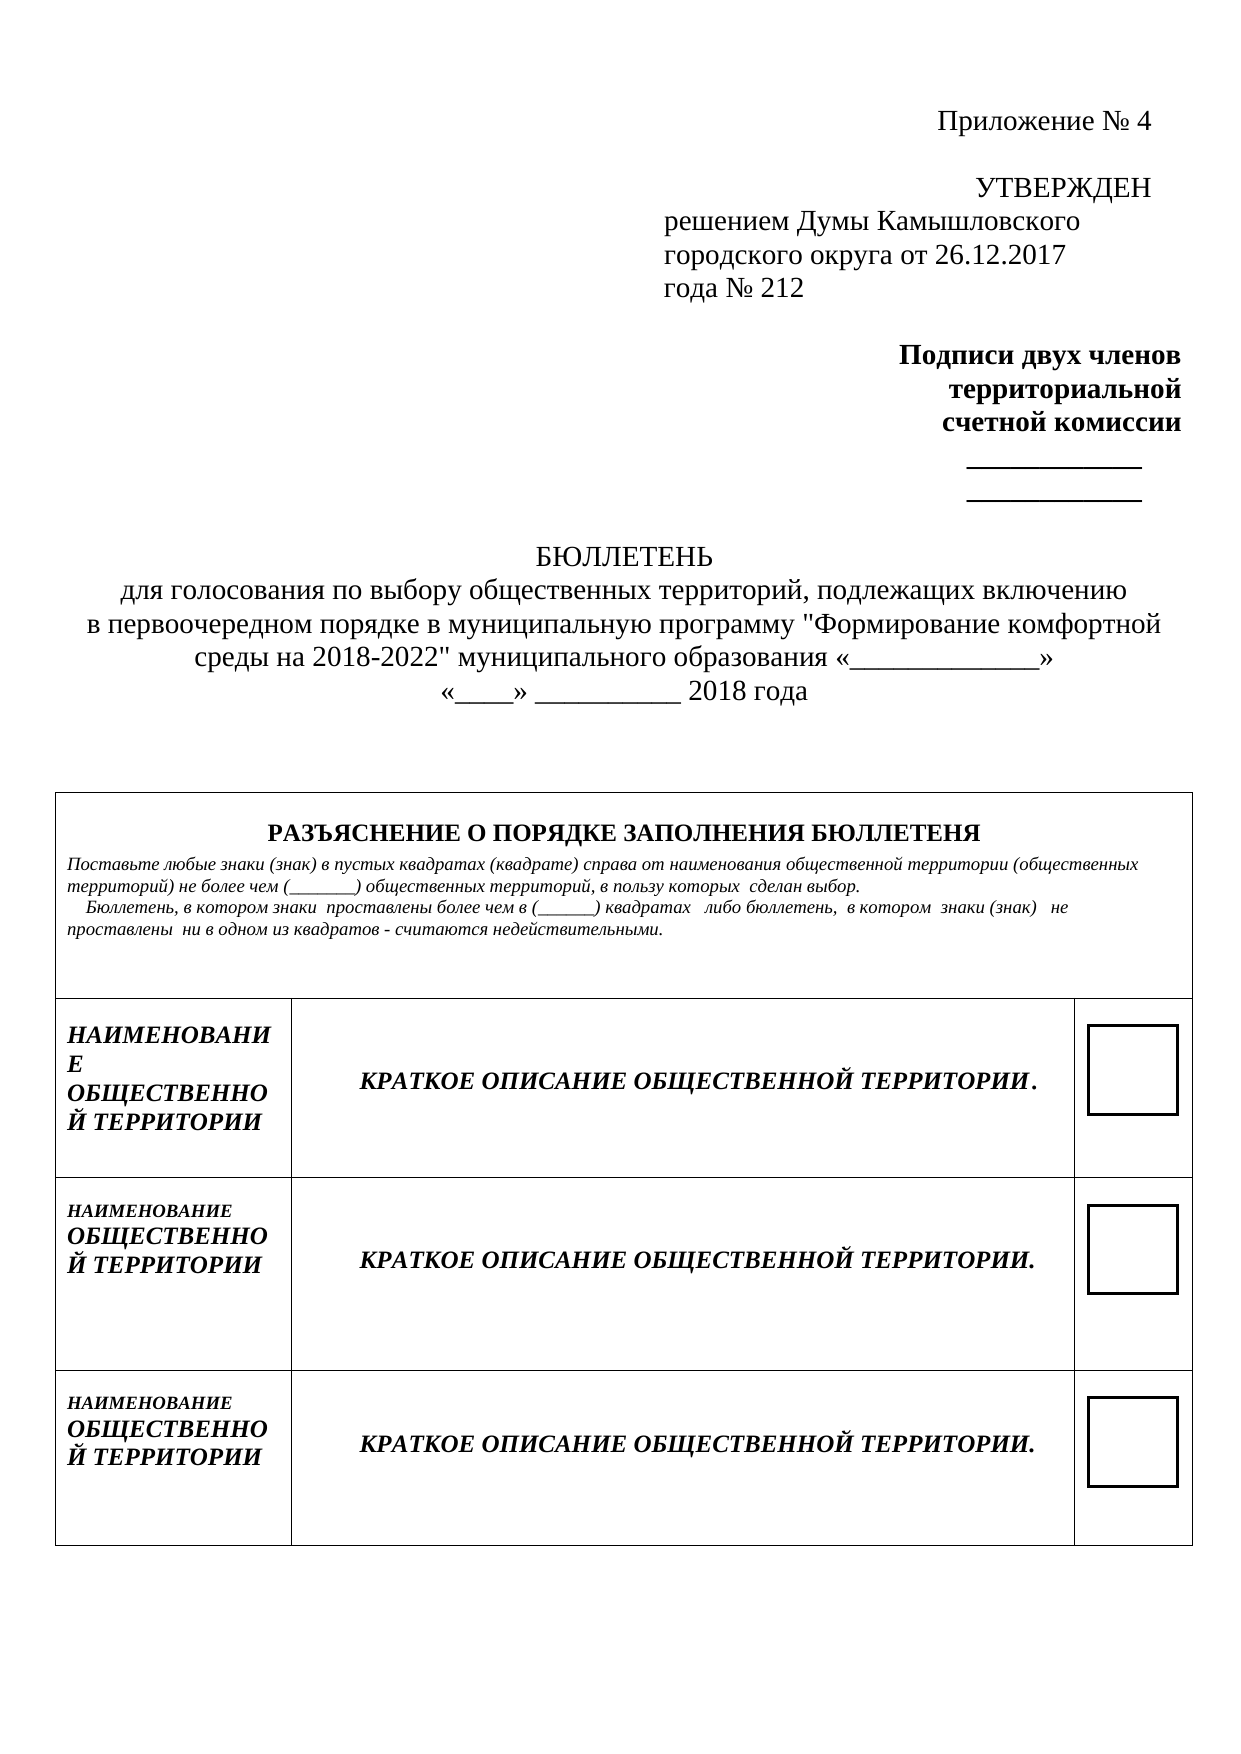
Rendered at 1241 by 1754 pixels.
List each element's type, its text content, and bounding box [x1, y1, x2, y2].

text УТВЕРЖДЕН [148, 170, 1152, 203]
table_header Подписи двух членов территориальной счетной комиссии ____________ ____________ БЮЛЛЕТЕНЬ для голосования по выбору общественных территорий, подлежащих включению в первоочередном порядке в муниципальную программу "Формирование комфортной среды на 2018-2022" муниципального образования «_____________» «____» __________ 2018 года [56, 304, 1193, 792]
table_cell РАЗЪЯСНЕНИЕ О ПОРЯДКЕ ЗАПОЛНЕНИЯ БЮЛЛЕТЕНЯ Поставьте любые знаки (знак) в пустых квадратах (квадрате) справа от наименования общественной территории (общественных территорий) не более чем (_______) общественных территорий, в пользу которых сделан выбор. Бюллетень, в котором знаки проставлены более чем в (______) квадратах либо бюллетень, в котором знаки (знак) не проставлены ни в одном из квадратов - считаются недействительными. [56, 793, 1192, 998]
text городского округа от 26.12.2017 [336, 237, 1152, 270]
text решением Думы Камышловского [336, 203, 1152, 237]
table_cell КРАТКОЕ ОПИСАНИЕ ОБЩЕСТВЕННОЙ ТЕРРИТОРИИ. [292, 1371, 1074, 1545]
table_cell [1075, 999, 1192, 1177]
text года № 212 [148, 270, 1152, 304]
table_cell КРАТКОЕ ОПИСАНИЕ ОБЩЕСТВЕННОЙ ТЕРРИТОРИИ. [292, 1178, 1074, 1369]
table_cell [1075, 1178, 1192, 1369]
table_cell КРАТКОЕ ОПИСАНИЕ ОБЩЕСТВЕННОЙ ТЕРРИТОРИИ. [292, 999, 1074, 1177]
table_cell НАИМЕНОВАНИЕ ОБЩЕСТВЕННОЙ ТЕРРИТОРИИ [56, 1178, 291, 1369]
table_cell НАИМЕНОВАНИЕ ОБЩЕСТВЕННОЙ ТЕРРИТОРИИ [56, 1371, 291, 1545]
text Приложение № 4 [148, 103, 1152, 136]
table_cell НАИМЕНОВАНИЕ ОБЩЕСТВЕННОЙ ТЕРРИТОРИИ [56, 999, 291, 1177]
table_cell [1075, 1371, 1192, 1545]
